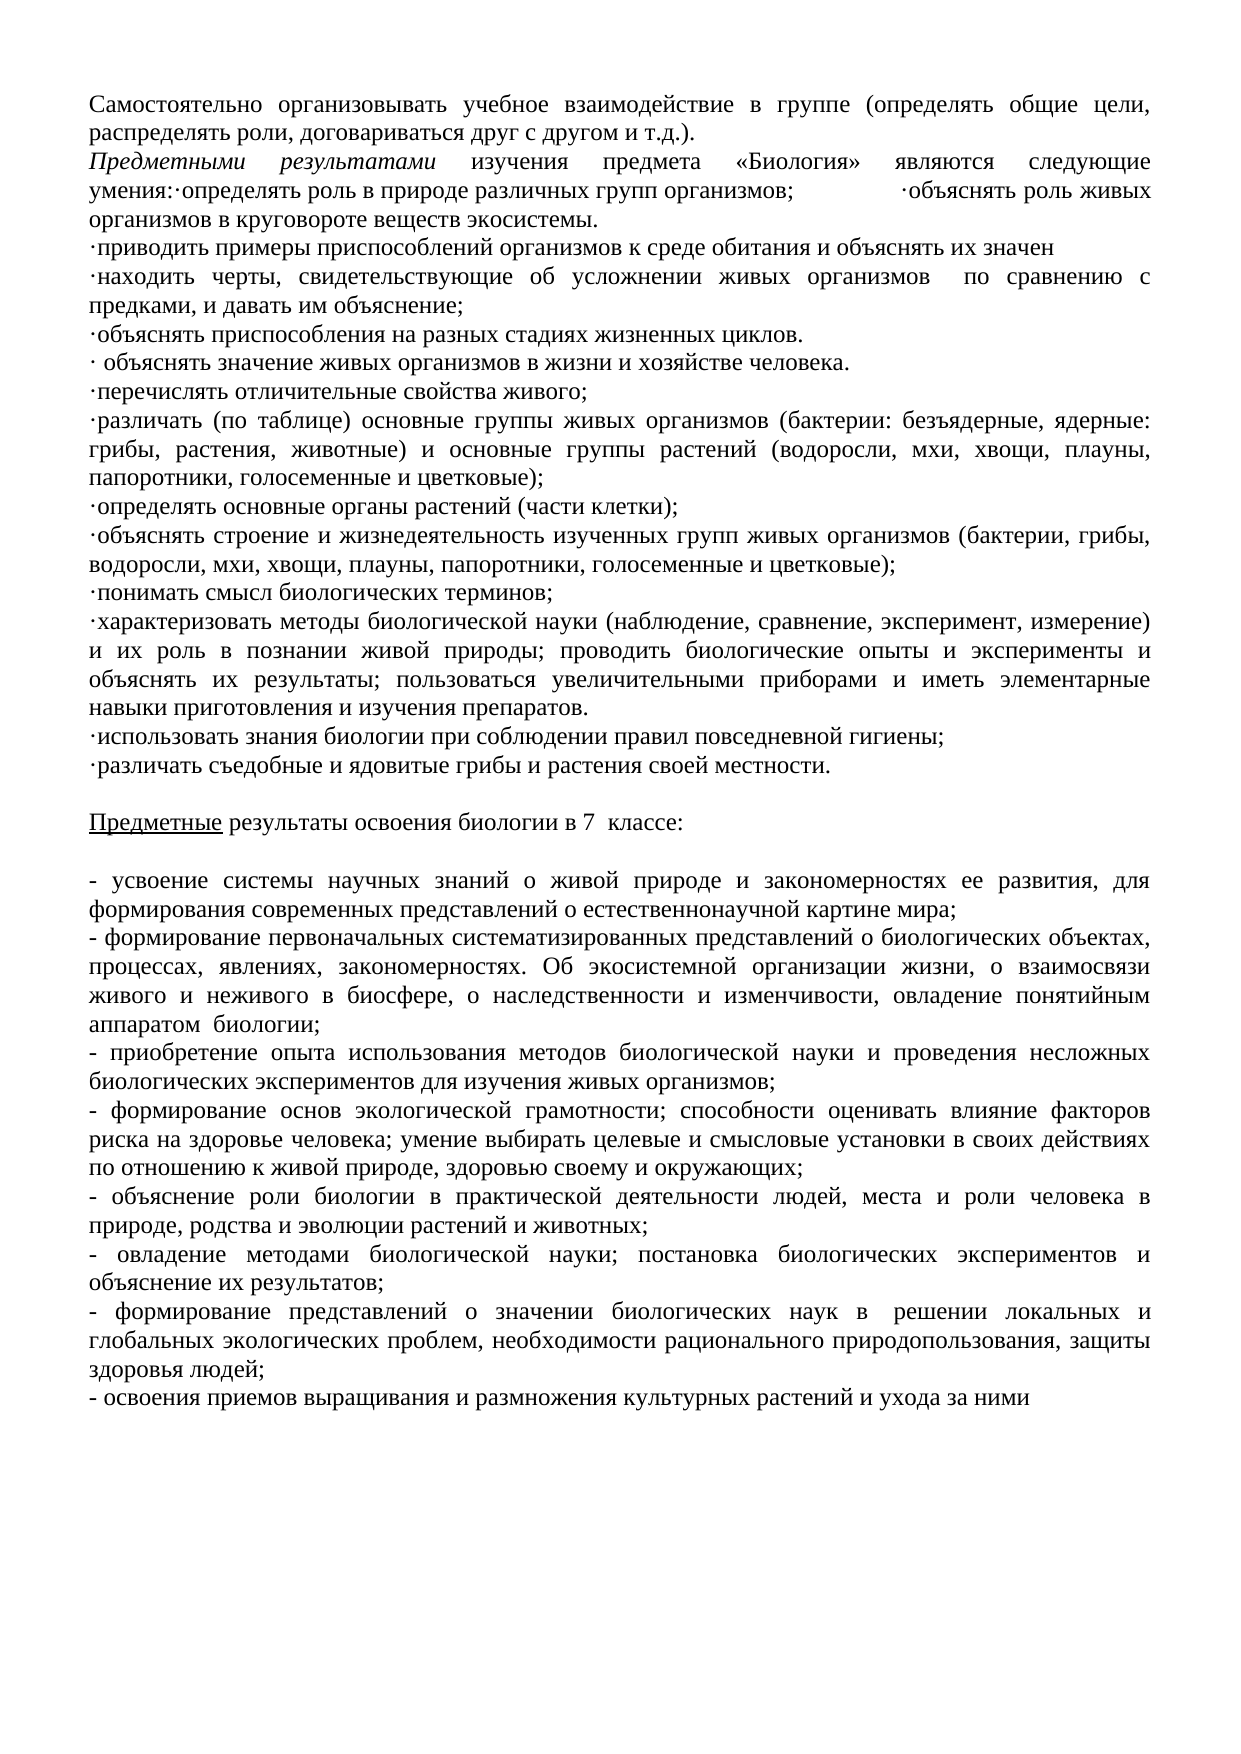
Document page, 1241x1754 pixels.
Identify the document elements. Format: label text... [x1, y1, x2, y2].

text - усвоение системы научных знаний о живой природе и закономерностях ее развития, для формирования современных представлений о естественнонаучной картине мира; [89, 865, 1152, 922]
text ·различать (по таблице) основные группы живых организмов (бактерии: безъядерные, ядерные: грибы, растения, животные) и основные группы растений (водоросли, мхи, хвощи, плауны, папоротники, голосеменные и цветковые); [89, 405, 1152, 491]
text - формирование основ экологической грамотности; способности оценивать влияние факторов риска на здоровье человека; умение выбирать целевые и смысловые установки в своих действиях по отношению к живой природе, здоровью своему и окружающих; [89, 1095, 1152, 1181]
text · объяснять значение живых организмов в жизни и хозяйстве человека. [89, 347, 1152, 376]
text - освоения приемов выращивания и размножения культурных растений и ухода за ними [89, 1382, 1152, 1411]
text - овладение методами биологической науки; постановка биологических экспериментов и объяснение их результатов; [89, 1239, 1152, 1296]
text ·использовать знания биологии при соблюдении правил повседневной гигиены; [89, 721, 1152, 750]
text - объяснение роли биологии в практической деятельности людей, места и роли человека в природе, родства и эволюции растений и животных; [89, 1181, 1152, 1239]
text - формирование первоначальных систематизированных представлений о биологических объектах, процессах, явлениях, закономерностях. Об экосистемной организации жизни, о взаимосвязи живого и неживого в биосфере, о наследственности и изменчивости, овладение понятийным аппаратом биологии; [89, 922, 1152, 1037]
text ·определять основные органы растений (части клетки); [89, 491, 1152, 520]
text - приобретение опыта использования методов биологической науки и проведения несложных биологических экспериментов для изучения живых организмов; [89, 1037, 1152, 1095]
text ·объяснять приспособления на разных стадиях жизненных циклов. [89, 319, 1152, 347]
text - формирование представлений о значении биологических наук в решении локальных и глобальных экологических проблем, необходимости рационального природопользования, защиты здоровья людей; [89, 1296, 1152, 1382]
text ·приводить примеры приспособлений организмов к среде обитания и объяснять их значен [89, 232, 1152, 261]
text ·находить черты, свидетельствующие об усложнении живых организмов по сравнению с предками, и давать им объяснение; [89, 261, 1152, 319]
text ·различать съедобные и ядовитые грибы и растения своей местности. [89, 750, 1152, 779]
text ·перечислять отличительные свойства живого; [89, 376, 1152, 405]
text Предметные результаты освоения биологии в 7 классе: [89, 807, 1152, 836]
text ·понимать смысл биологических терминов; [89, 577, 1152, 606]
text ·характеризовать методы биологической науки (наблюдение, сравнение, эксперимент, измерение) и их роль в познании живой природы; проводить биологические опыты и эксперименты и объяснять их результаты; пользоваться увеличительными приборами и иметь элементарные навыки приготовления и изучения препаратов. [89, 606, 1152, 721]
text Предметными результатами изучения предмета «Биология» являются следующие умения:·определять роль в природе различных групп организмов; ·объяснять роль живых организмов в круговороте веществ экосистемы. [89, 146, 1152, 232]
text Самостоятельно организовывать учебное взаимодействие в группе (определять общие цели, распределять роли, договариваться друг с другом и т.д.). [89, 89, 1152, 146]
text ·объяснять строение и жизнедеятельность изученных групп живых организмов (бактерии, грибы, водоросли, мхи, хвощи, плауны, папоротники, голосеменные и цветковые); [89, 520, 1152, 577]
